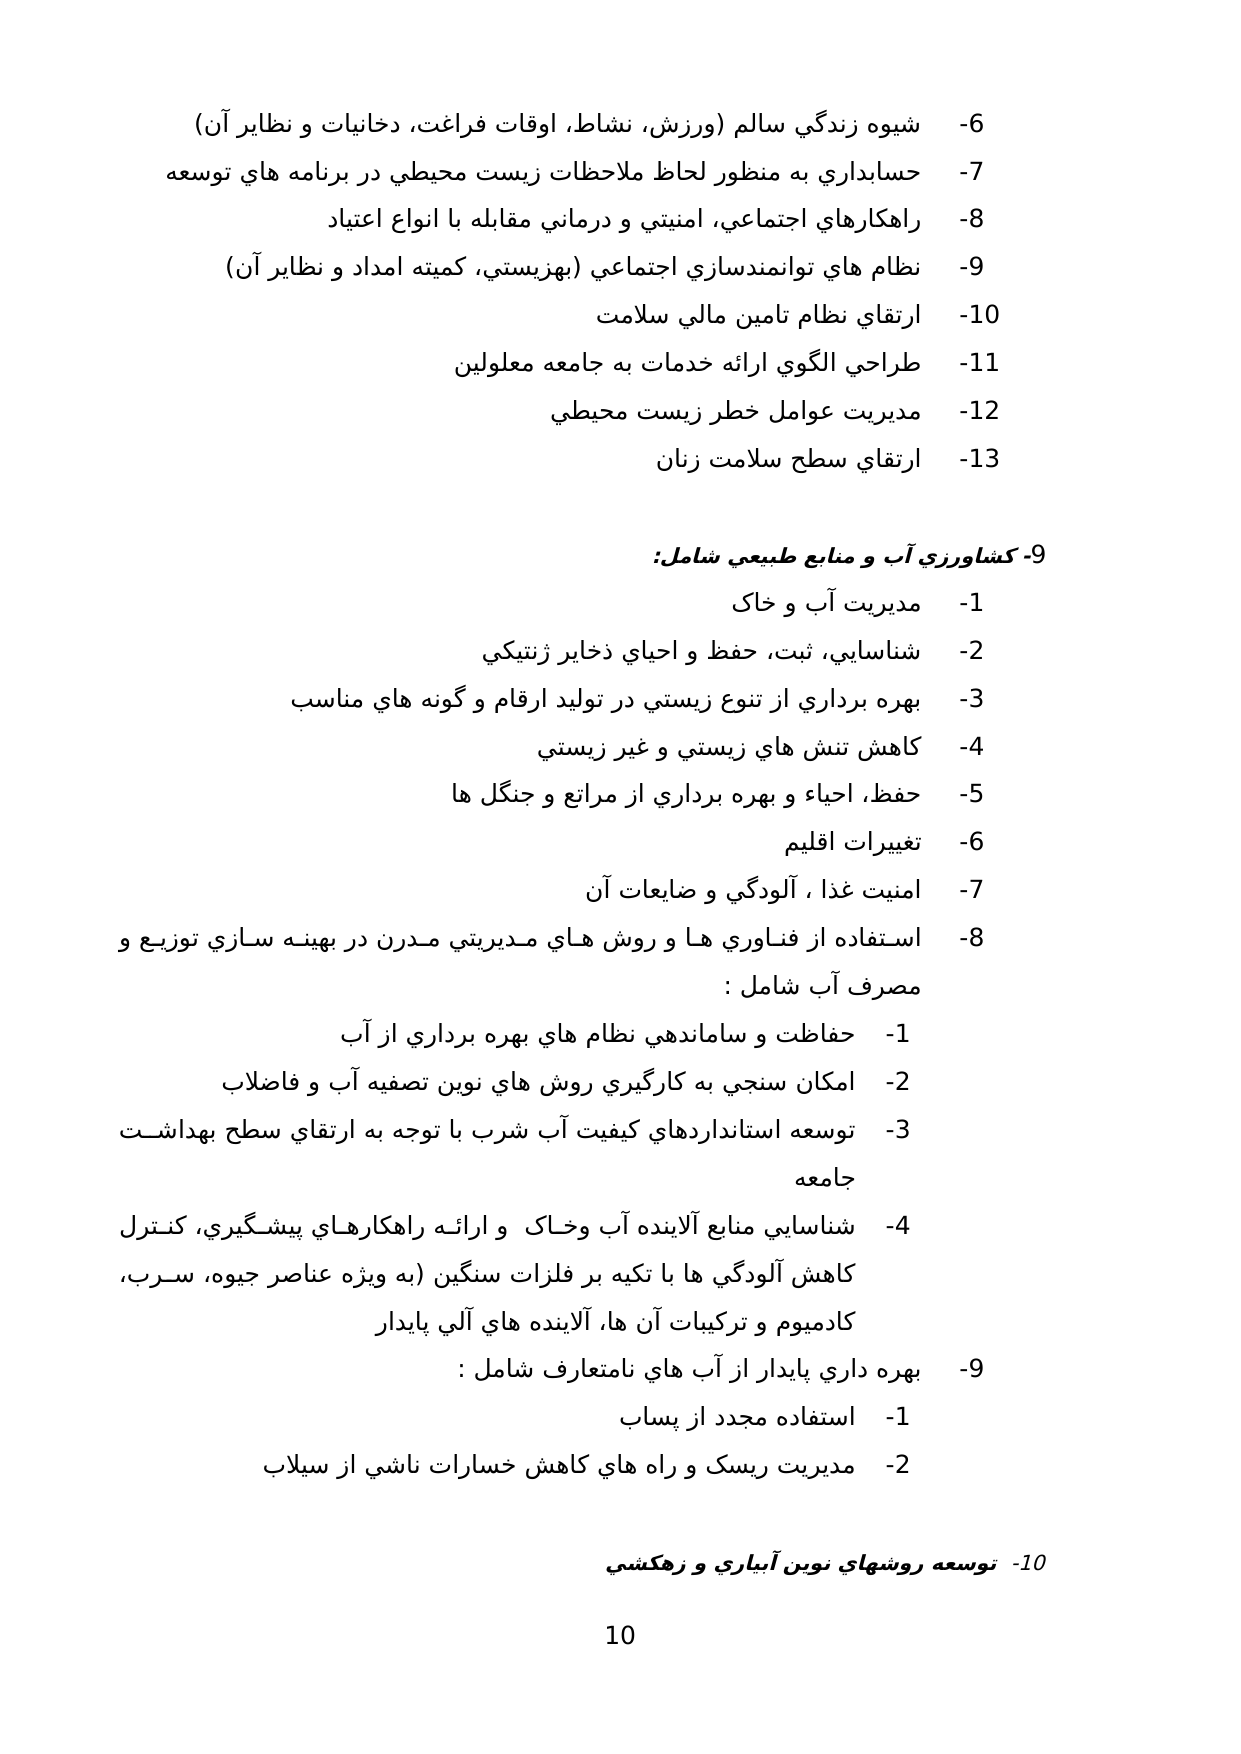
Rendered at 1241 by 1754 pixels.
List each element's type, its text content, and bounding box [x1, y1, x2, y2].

title 9- کشاورزي آب و منابع طبيعي شامل: [118, 521, 1122, 569]
title 10- توسعه روشهاي نوين آبياري و زهکشي [118, 1527, 1122, 1575]
title ارتقاي سطح سلامت زنان [118, 425, 959, 473]
title توسعه استانداردهاي کيفيت آب شرب با توجه به ارتقاي سطح بهداشت جامعه [118, 1096, 885, 1192]
title امنيت غذا ، آلودگي و ضايعات آن [118, 857, 959, 904]
title راهکارهاي اجتماعي، امنيتي و درماني مقابله با انواع اعتياد [118, 186, 959, 234]
title حسابداري به منظور لحاظ ملاحظات زيست محيطي در برنامه هاي توسعه [118, 138, 959, 186]
title مديريت آب و خاک [118, 569, 959, 617]
title طراحي الگوي ارائه خدمات به جامعه معلولين [118, 329, 959, 377]
title ارتقاي نظام تامين مالي سلامت [118, 282, 959, 329]
title استفاده از فناوري ها و روش هاي مديريتي مدرن در بهينه سازي توزيع و مصرف آب شامل : [118, 904, 959, 1000]
title امکان سنجي به کارگيري روش هاي نوين تصفيه آب و فاضلاب [118, 1048, 885, 1096]
title کاهش تنش هاي زيستي و غير زيستي [118, 713, 959, 761]
title مديريت عوامل خطر زيست محيطي [118, 377, 959, 425]
title تغييرات اقليم [118, 809, 959, 857]
title شناسايي منابع آلاينده آب وخاک و ارائه راهکارهاي پيشگيري، کنترل کاهش آلودگي ها با تکيه بر فلزات سنگين (به ويژه عناصر جيوه، سرب، کادميوم و ترکيبات آن ها، آلاينده هاي آلي پايدار [118, 1192, 885, 1336]
title حفاظت و ساماندهي نظام هاي بهره برداري از آب [118, 1000, 885, 1048]
title حفظ، احياء و بهره برداري از مراتع و جنگل ها [118, 761, 959, 809]
title مديريت ريسک و راه هاي کاهش خسارات ناشي از سيلاب [118, 1432, 885, 1479]
title بهره داري پايدار از آب هاي نامتعارف شامل : [118, 1336, 959, 1384]
title استفاده مجدد از پساب [118, 1384, 885, 1432]
title نظام هاي توانمندسازي اجتماعي (بهزيستي، کميته امداد و نظاير آن) [118, 234, 959, 282]
title شيوه زندگي سالم (ورزش، نشاط، اوقات فراغت، دخانيات و نظاير آن) [118, 90, 959, 138]
title بهره برداري از تنوع زيستي در توليد ارقام و گونه هاي مناسب [118, 665, 959, 713]
title شناسايي، ثبت، حفظ و احياي ذخاير ژنتيکي [118, 617, 959, 665]
